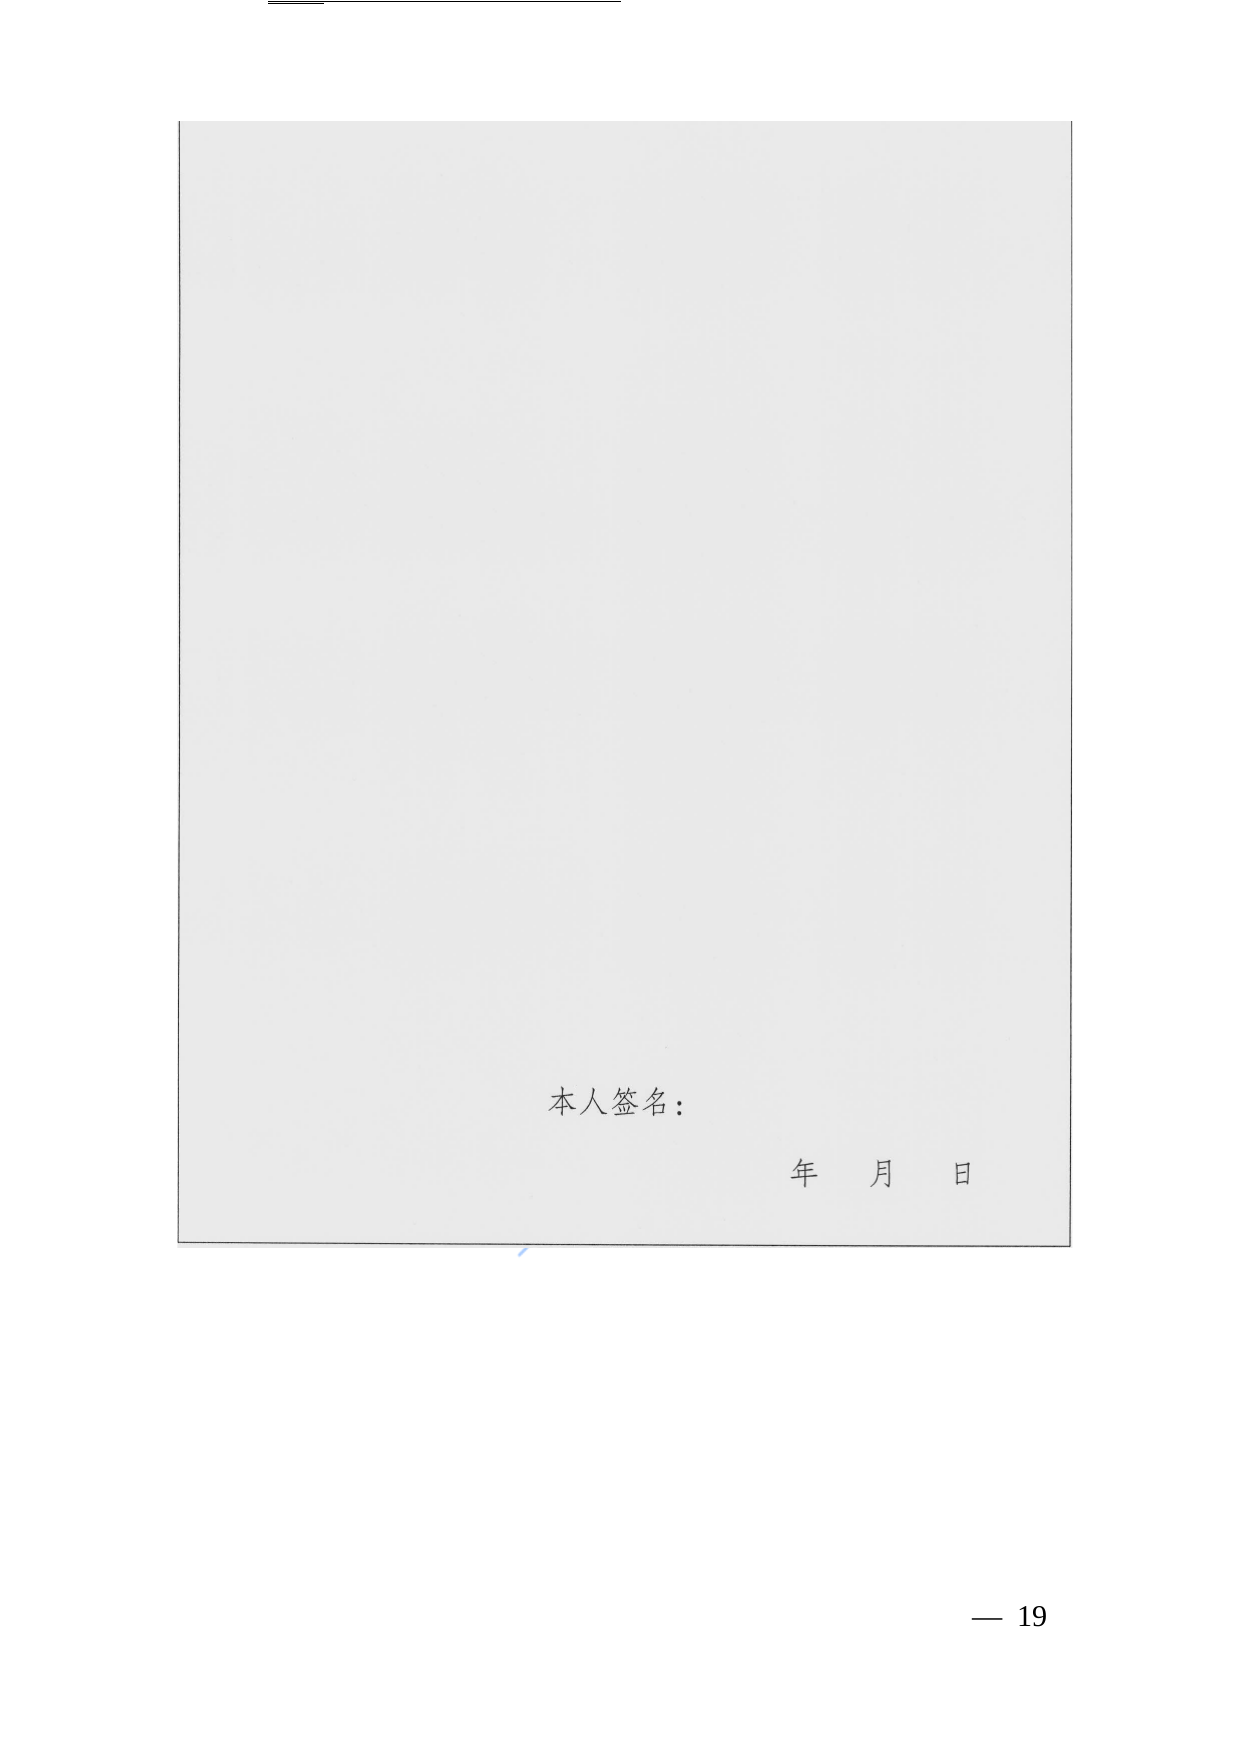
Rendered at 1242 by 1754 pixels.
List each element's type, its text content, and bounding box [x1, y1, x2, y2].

text — 19 [167, 1598, 1047, 1633]
picture [177, 121, 1073, 1297]
